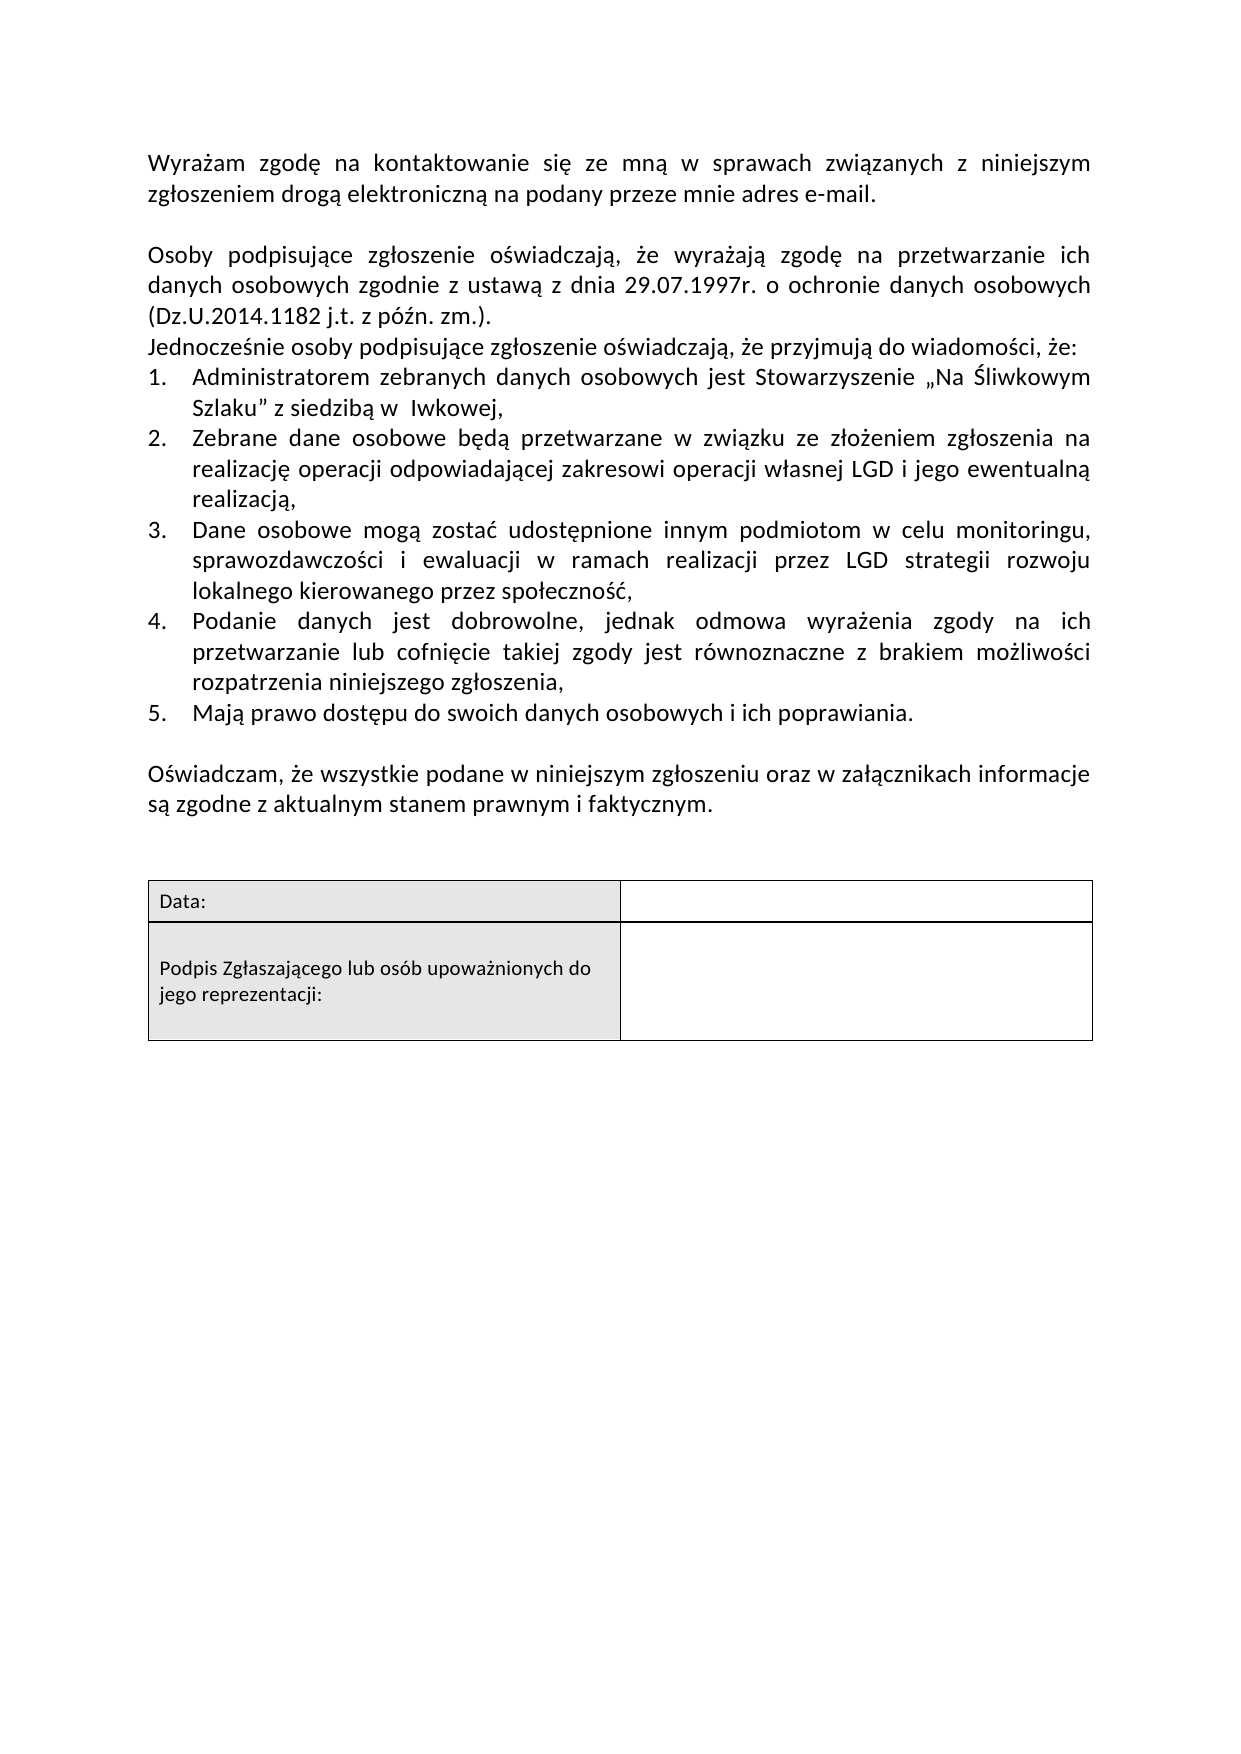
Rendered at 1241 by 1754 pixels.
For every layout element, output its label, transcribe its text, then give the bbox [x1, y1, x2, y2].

text Wyrażam zgodę na kontaktowanie się ze mną w sprawach związanych z niniejszym zgłoszeniem drogą elektroniczną na podany przeze mnie adres e-mail. [148, 148, 1093, 209]
table_header Data: [149, 881, 620, 921]
text Osoby podpisujące zgłoszenie oświadczają, że wyrażają zgodę na przetwarzanie ich danych osobowych zgodnie z ustawą z dnia 29.07.1997r. o ochronie danych osobowych (Dz.U.2014.1182 j.t. z późn. zm.). [148, 239, 1093, 331]
list Podanie danych jest dobrowolne, jednak odmowa wyrażenia zgody na ich przetwarzanie lub cofnięcie takiej zgody jest równoznaczne z brakiem możliwości rozpatrzenia niniejszego zgłoszenia, [148, 605, 1093, 697]
text Oświadczam, że wszystkie podane w niniejszym zgłoszeniu oraz w załącznikach informacje są zgodne z aktualnym stanem prawnym i faktycznym. [148, 758, 1093, 819]
table_cell [621, 923, 1092, 1039]
list Mają prawo dostępu do swoich danych osobowych i ich poprawiania. [148, 697, 1093, 727]
list Dane osobowe mogą zostać udostępnione innym podmiotom w celu monitoringu, sprawozdawczości i ewaluacji w ramach realizacji przez LGD strategii rozwoju lokalnego kierowanego przez społeczność, [148, 514, 1093, 605]
list Administratorem zebranych danych osobowych jest Stowarzyszenie „Na Śliwkowym Szlaku” z siedzibą w Iwkowej, [148, 361, 1093, 422]
text Jednocześnie osoby podpisujące zgłoszenie oświadczają, że przyjmują do wiadomości, że: [148, 331, 1093, 361]
list Zebrane dane osobowe będą przetwarzane w związku ze złożeniem zgłoszenia na realizację operacji odpowiadającej zakresowi operacji własnej LGD i jego ewentualną realizacją, [148, 422, 1093, 514]
table_header [621, 881, 1092, 921]
table_cell Podpis Zgłaszającego lub osób upoważnionych do jego reprezentacji: [149, 923, 620, 1039]
